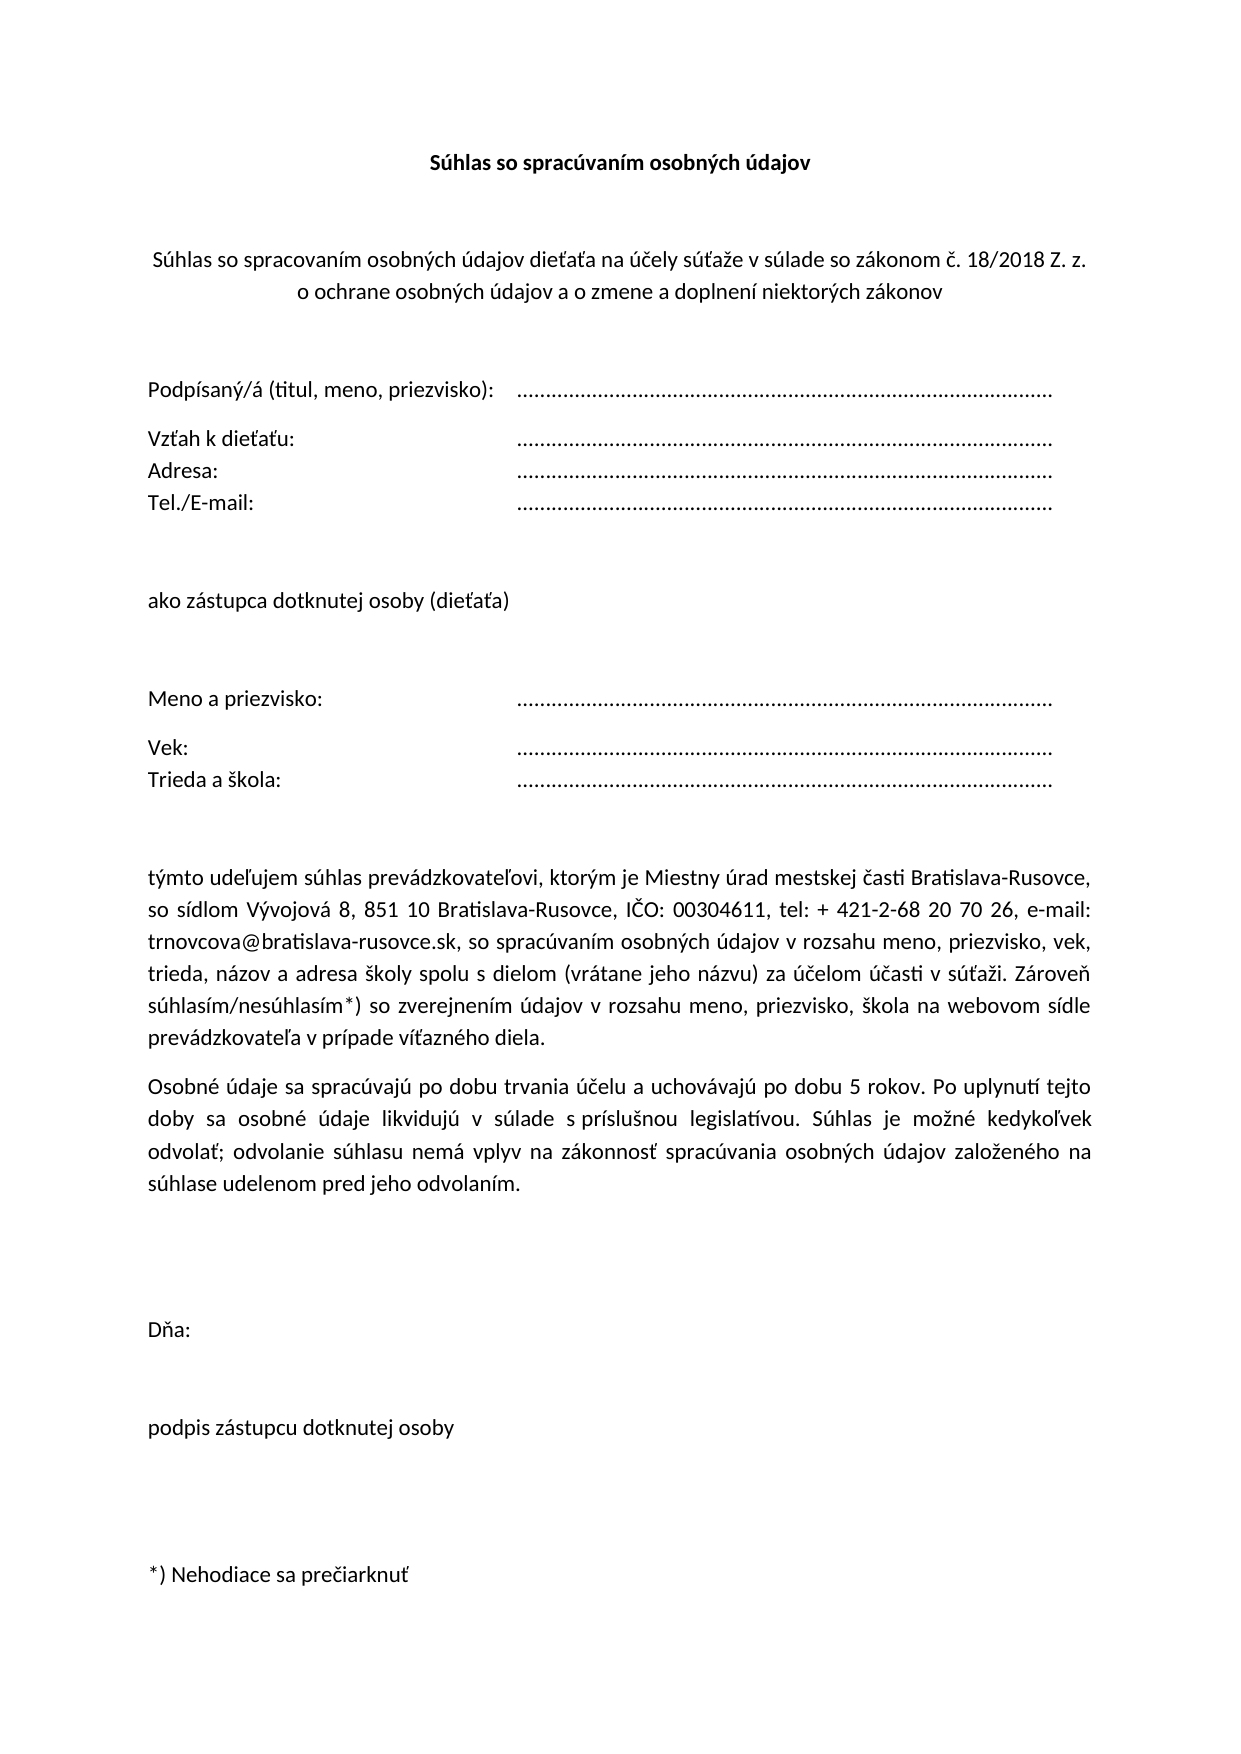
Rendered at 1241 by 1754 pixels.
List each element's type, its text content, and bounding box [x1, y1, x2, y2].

text týmto udeľujem súhlas prevádzkovateľovi, ktorým je Miestny úrad mestskej časti Bratislava-Rusovce, so sídlom Vývojová 8, 851 10 Bratislava-Rusovce, IČO: 00304611, tel: + 421-2-68 20 70 26, e-mail: trnovcova@bratislava-rusovce.sk, so spracúvaním osobných údajov v rozsahu meno, priezvisko, vek, trieda, názov a adresa školy spolu s dielom (vrátane jeho názvu) za účelom účasti v súťaži. Zároveň súhlasím/nesúhlasím*) so zverejnením údajov v rozsahu meno, priezvisko, škola na webovom sídle prevádzkovateľa v prípade víťazného diela. [148, 863, 1093, 1052]
text Súhlas so spracovaním osobných údajov dieťaťa na účely súťaže v súlade so zákonom č. 18/2018 Z. z. o ochrane osobných údajov a o zmene a doplnení niektorých zákonov [148, 245, 1093, 306]
text Súhlas so spracúvaním osobných údajov [148, 148, 1093, 176]
text ako zástupca dotknutej osoby (dieťaťa) [148, 586, 1093, 614]
text *) Nehodiace sa prečiarknuť [148, 1560, 1093, 1588]
text Vzťah k dieťaťu: ............................................................................................. Adresa: ............................................................................................. Tel./E-mail: ............................................................................................. [148, 424, 1093, 516]
text Podpísaný/á (titul, meno, priezvisko): ............................................................................................. [148, 375, 1093, 403]
text Meno a priezvisko: ............................................................................................. [148, 684, 1093, 712]
text Dňa: [148, 1316, 1093, 1343]
text Osobné údaje sa spracúvajú po dobu trvania účelu a uchovávajú po dobu 5 rokov. Po uplynutí tejto doby sa osobné údaje likvidujú v súlade s príslušnou legislatívou. Súhlas je možné kedykoľvek odvolať; odvolanie súhlasu nemá vplyv na zákonnosť spracúvania osobných údajov založeného na súhlase udelenom pred jeho odvolaním. [148, 1072, 1093, 1197]
text podpis zástupcu dotknutej osoby [148, 1413, 1093, 1441]
text Vek: ............................................................................................. Trieda a škola: ............................................................................................. [148, 733, 1093, 793]
